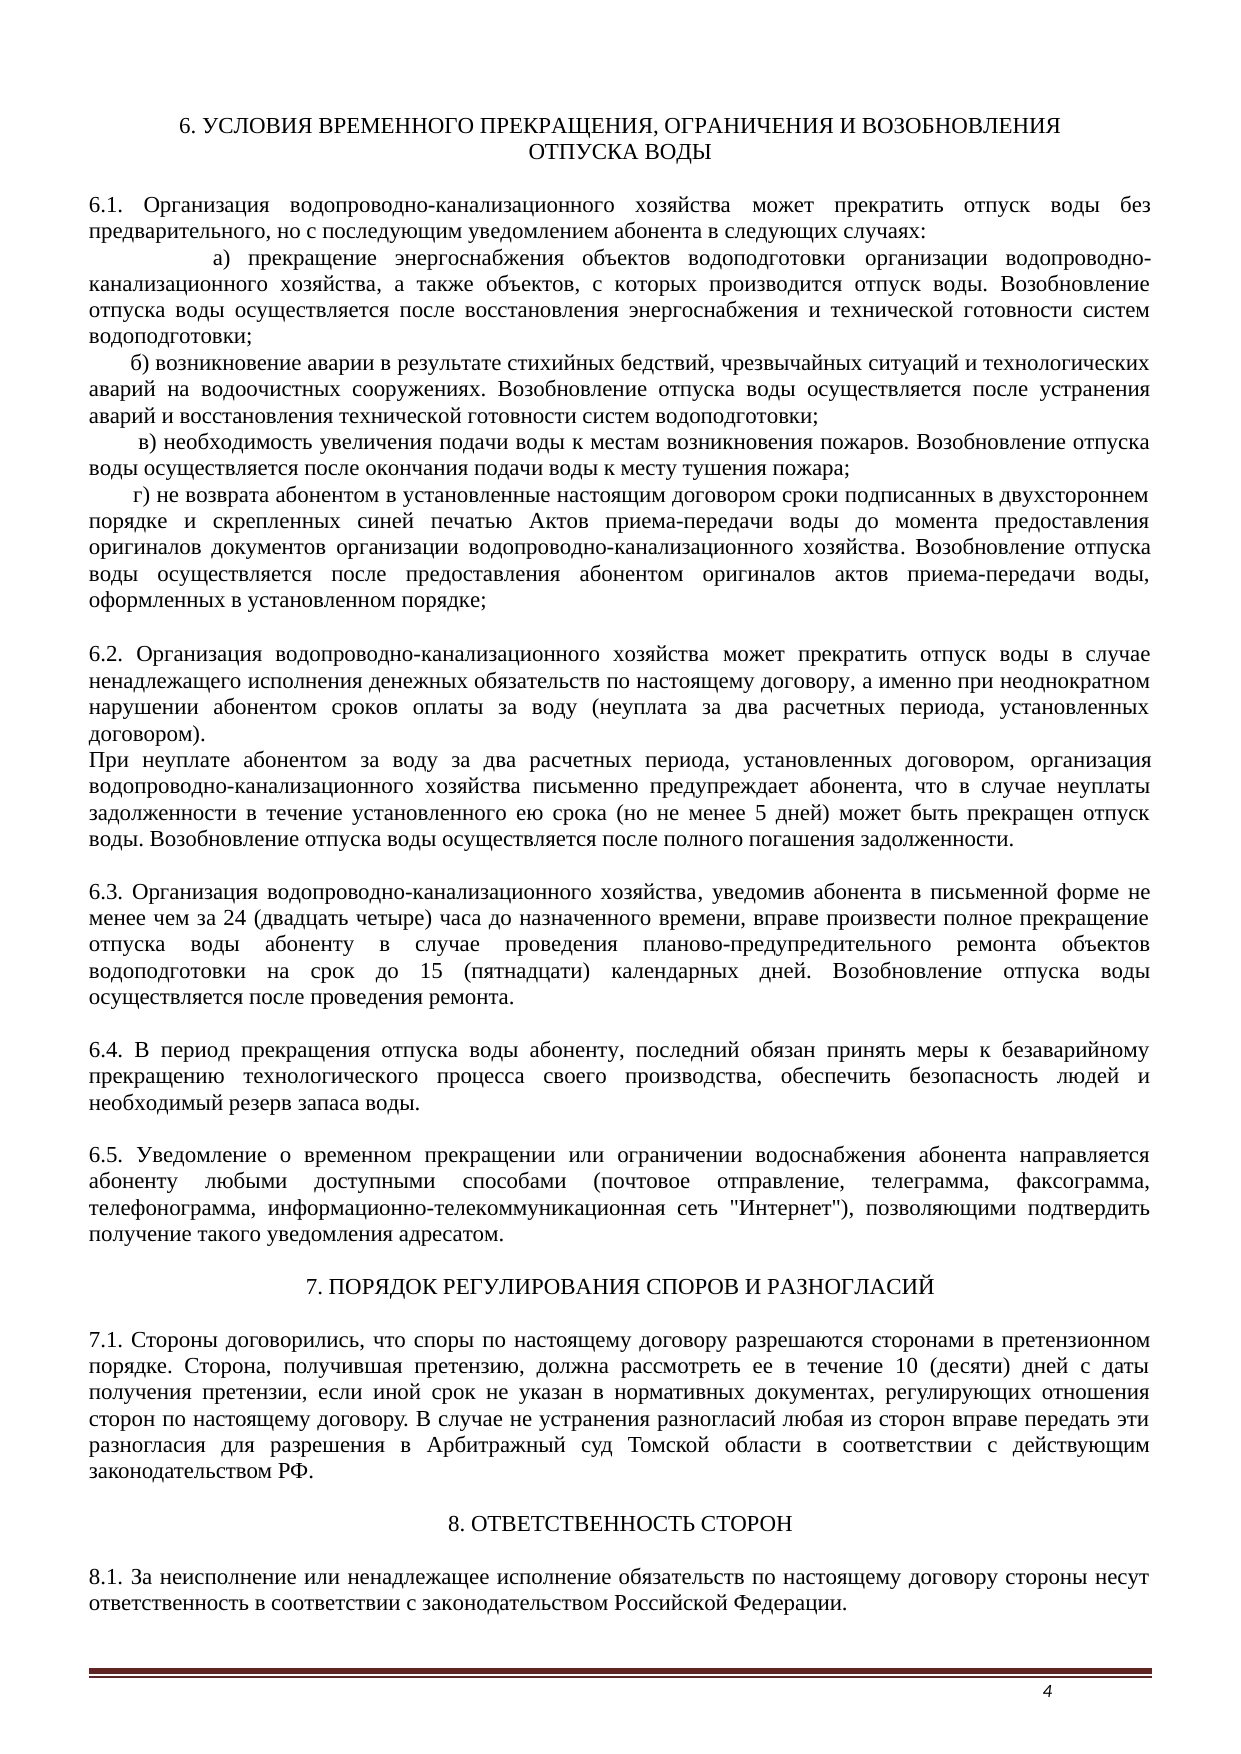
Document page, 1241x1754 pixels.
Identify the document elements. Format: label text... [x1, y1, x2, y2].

text 6.3. Организация водопроводно-канализационного хозяйства, уведомив абонента в письменной форме не менее чем за 24 (двадцать четыре) часа до назначенного времени, вправе произвести полное прекращение отпуска воды абоненту в случае проведения планово-предупредительного ремонта объектов водоподготовки на срок до 15 (пятнадцати) календарных дней. Возобновление отпуска воды осуществляется после проведения ремонта. [89, 878, 1152, 1009]
text 6.2. Организация водопроводно-канализационного хозяйства может прекратить отпуск воды в случае ненадлежащего исполнения денежных обязательств по настоящему договору, а именно при неоднократном нарушении абонентом сроков оплаты за воду (неуплата за два расчетных периода, установленных договором). [89, 641, 1152, 746]
text б) возникновение аварии в результате стихийных бедствий, чрезвычайных ситуаций и технологических аварий на водоочистных сооружениях. Возобновление отпуска воды осуществляется после устранения аварий и восстановления технической готовности систем водоподготовки; [89, 349, 1152, 428]
text 6. УСЛОВИЯ ВРЕМЕННОГО ПРЕКРАЩЕНИЯ, ОГРАНИЧЕНИЯ И ВОЗОБНОВЛЕНИЯ [89, 112, 1152, 138]
text 6.4. В период прекращения отпуска воды абоненту, последний обязан принять меры к безаварийному прекращению технологического процесса своего производства, обеспечить безопасность людей и необходимый резерв запаса воды. [89, 1036, 1152, 1115]
text 7.1. Стороны договорились, что споры по настоящему договору разрешаются сторонами в претензионном порядке. Сторона, получившая претензию, должна рассмотреть ее в течение 10 (десяти) дней с даты получения претензии, если иной срок не указан в нормативных документах, регулирующих отношения сторон по настоящему договору. В случае не устранения разногласий любая из сторон вправе передать эти разногласия для разрешения в Арбитражный суд Томской области в соответствии с действующим законодательством РФ. [89, 1326, 1152, 1484]
text 8.1. За неисполнение или ненадлежащее исполнение обязательств по настоящему договору стороны несут ответственность в соответствии с законодательством Российской Федерации. [89, 1563, 1152, 1616]
text в) необходимость увеличения подачи воды к местам возникновения пожаров. Возобновление отпуска воды осуществляется после окончания подачи воды к месту тушения пожара; [89, 428, 1152, 481]
text г) не возврата абонентом в установленные настоящим договором сроки подписанных в двухстороннем порядке и скрепленных синей печатью Актов приема-передачи воды до момента предоставления оригиналов документов организации водопроводно-канализационного хозяйства. Возобновление отпуска воды осуществляется после предоставления абонентом оригиналов актов приема-передачи воды, оформленных в установленном порядке; [89, 481, 1152, 612]
text При неуплате абонентом за воду за два расчетных периода, установленных договором, организация водопроводно-канализационного хозяйства письменно предупреждает абонента, что в случае неуплаты задолженности в течение установленного ею срока (но не менее 5 дней) может быть прекращен отпуск воды. Возобновление отпуска воды осуществляется после полного погашения задолженности. [89, 746, 1152, 851]
text ОТПУСКА ВОДЫ [89, 138, 1152, 164]
text а) прекращение энергоснабжения объектов водоподготовки организации водопроводно-канализационного хозяйства, а также объектов, с которых производится отпуск воды. Возобновление отпуска воды осуществляется после восстановления энергоснабжения и технической готовности систем водоподготовки; [89, 243, 1152, 349]
text 7. ПОРЯДОК РЕГУЛИРОВАНИЯ СПОРОВ И РАЗНОГЛАСИЙ [89, 1273, 1152, 1299]
text 6.1. Организация водопроводно-канализационного хозяйства может прекратить отпуск воды без предварительного, но с последующим уведомлением абонента в следующих случаях: [89, 191, 1152, 243]
text 8. ОТВЕТСТВЕННОСТЬ СТОРОН [89, 1510, 1152, 1537]
text 6.5. Уведомление о временном прекращении или ограничении водоснабжения абонента направляется абоненту любыми доступными способами (почтовое отправление, телеграмма, факсограмма, телефонограмма, информационно-телекоммуникационная сеть "Интернет"), позволяющими подтвердить получение такого уведомления адресатом. [89, 1141, 1152, 1247]
